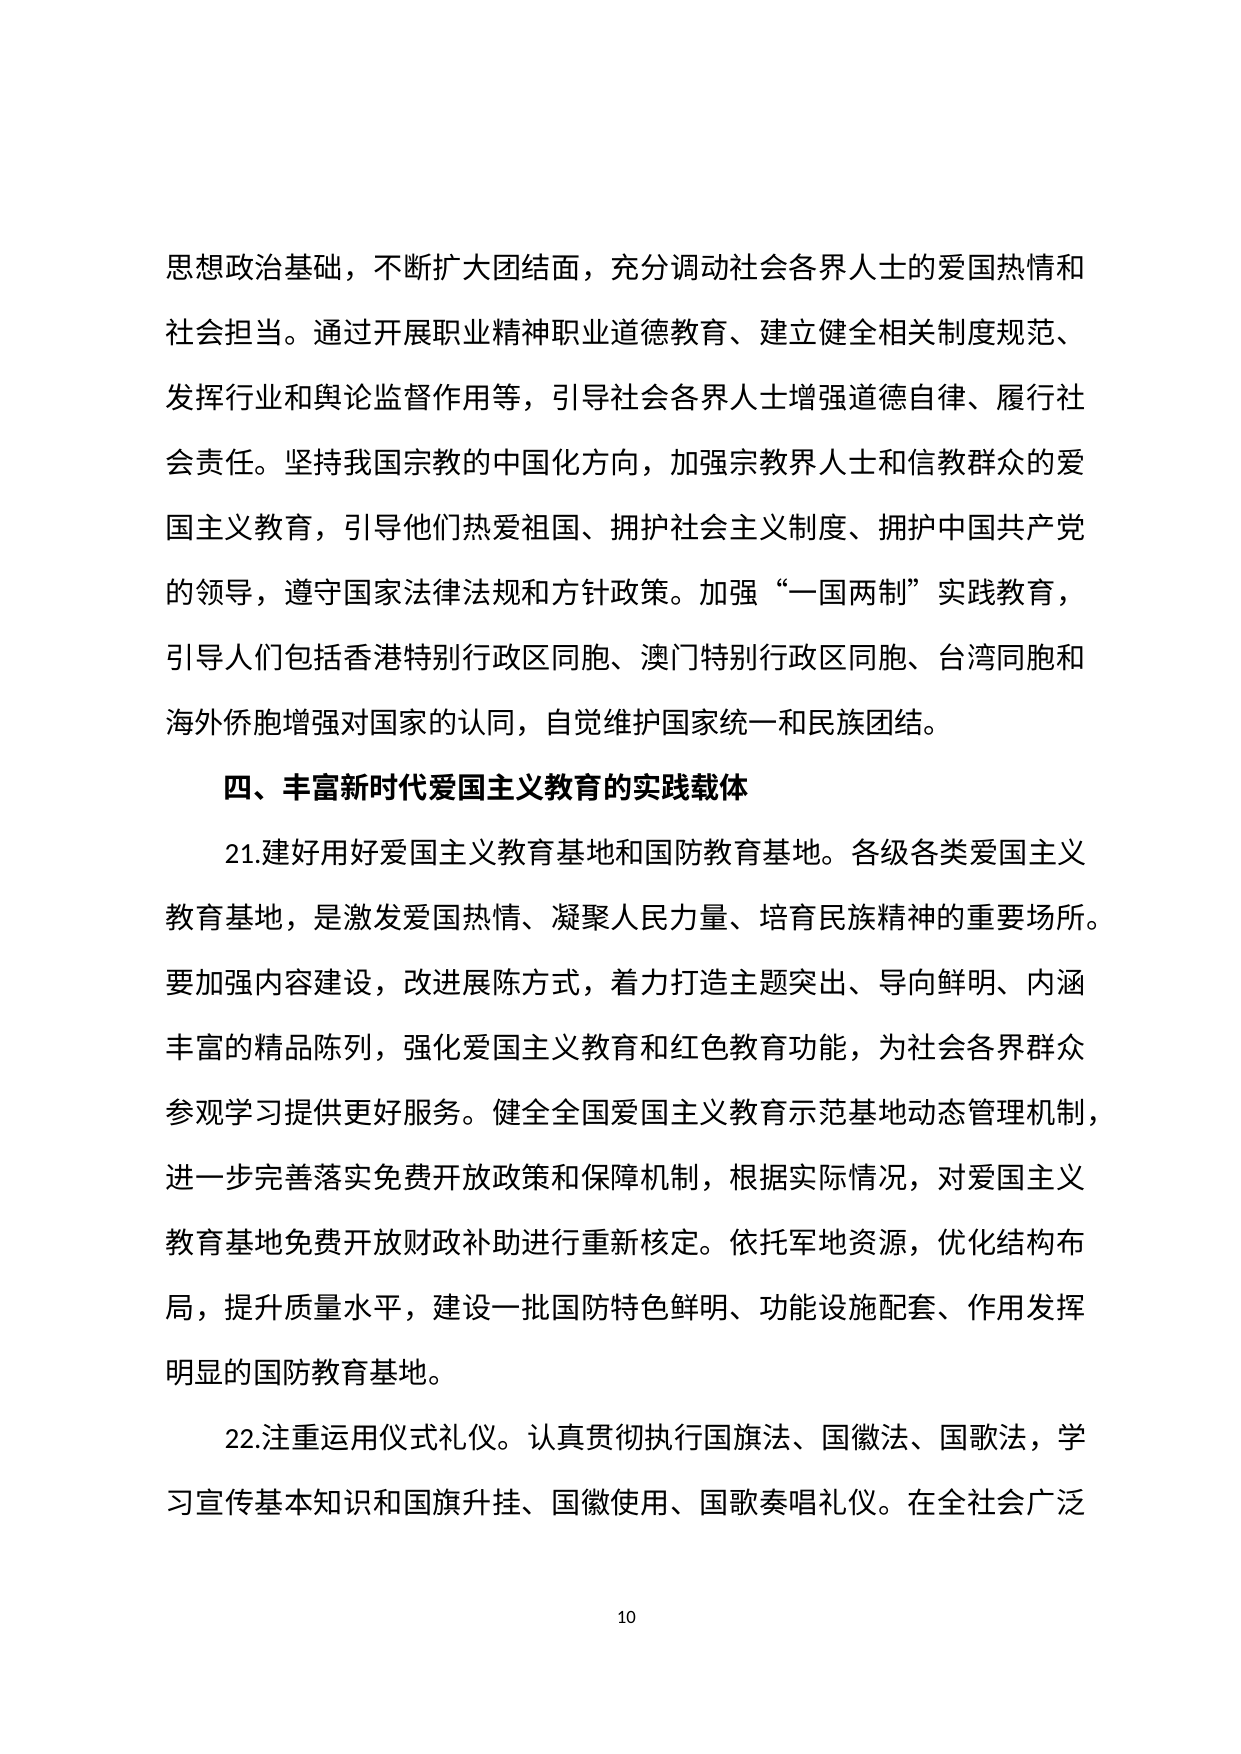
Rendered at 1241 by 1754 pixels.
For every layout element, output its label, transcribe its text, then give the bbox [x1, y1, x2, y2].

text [165, 233, 1087, 753]
text 四、丰富新时代爱国主义教育的实践载体 [165, 753, 1087, 818]
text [165, 1403, 1087, 1533]
text 21.建好用好爱国主义教育基地和国防教育基地。各级各类爱国主义教育基地，是激发爱国热情、凝聚人民力量、培育民族精神的重要场所。要加强内容建设，改进展陈方式，着力打造主题突出、导向鲜明、内涵丰富的精品陈列，强化爱国主义教育和红色教育功能，为社会各界群众参观学习提供更好服务。健全全国爱国主义教育示范基地动态管理机制，进一步完善落实免费开放政策和保障机制，根据实际情况，对爱国主义教育基地免费开放财政补助进行重新核定。依托军地资源，优化结构布局，提升质量水平，建设一批国防特色鲜明、功能设施配套、作用发挥明显的国防教育基地。 [165, 818, 1087, 1403]
